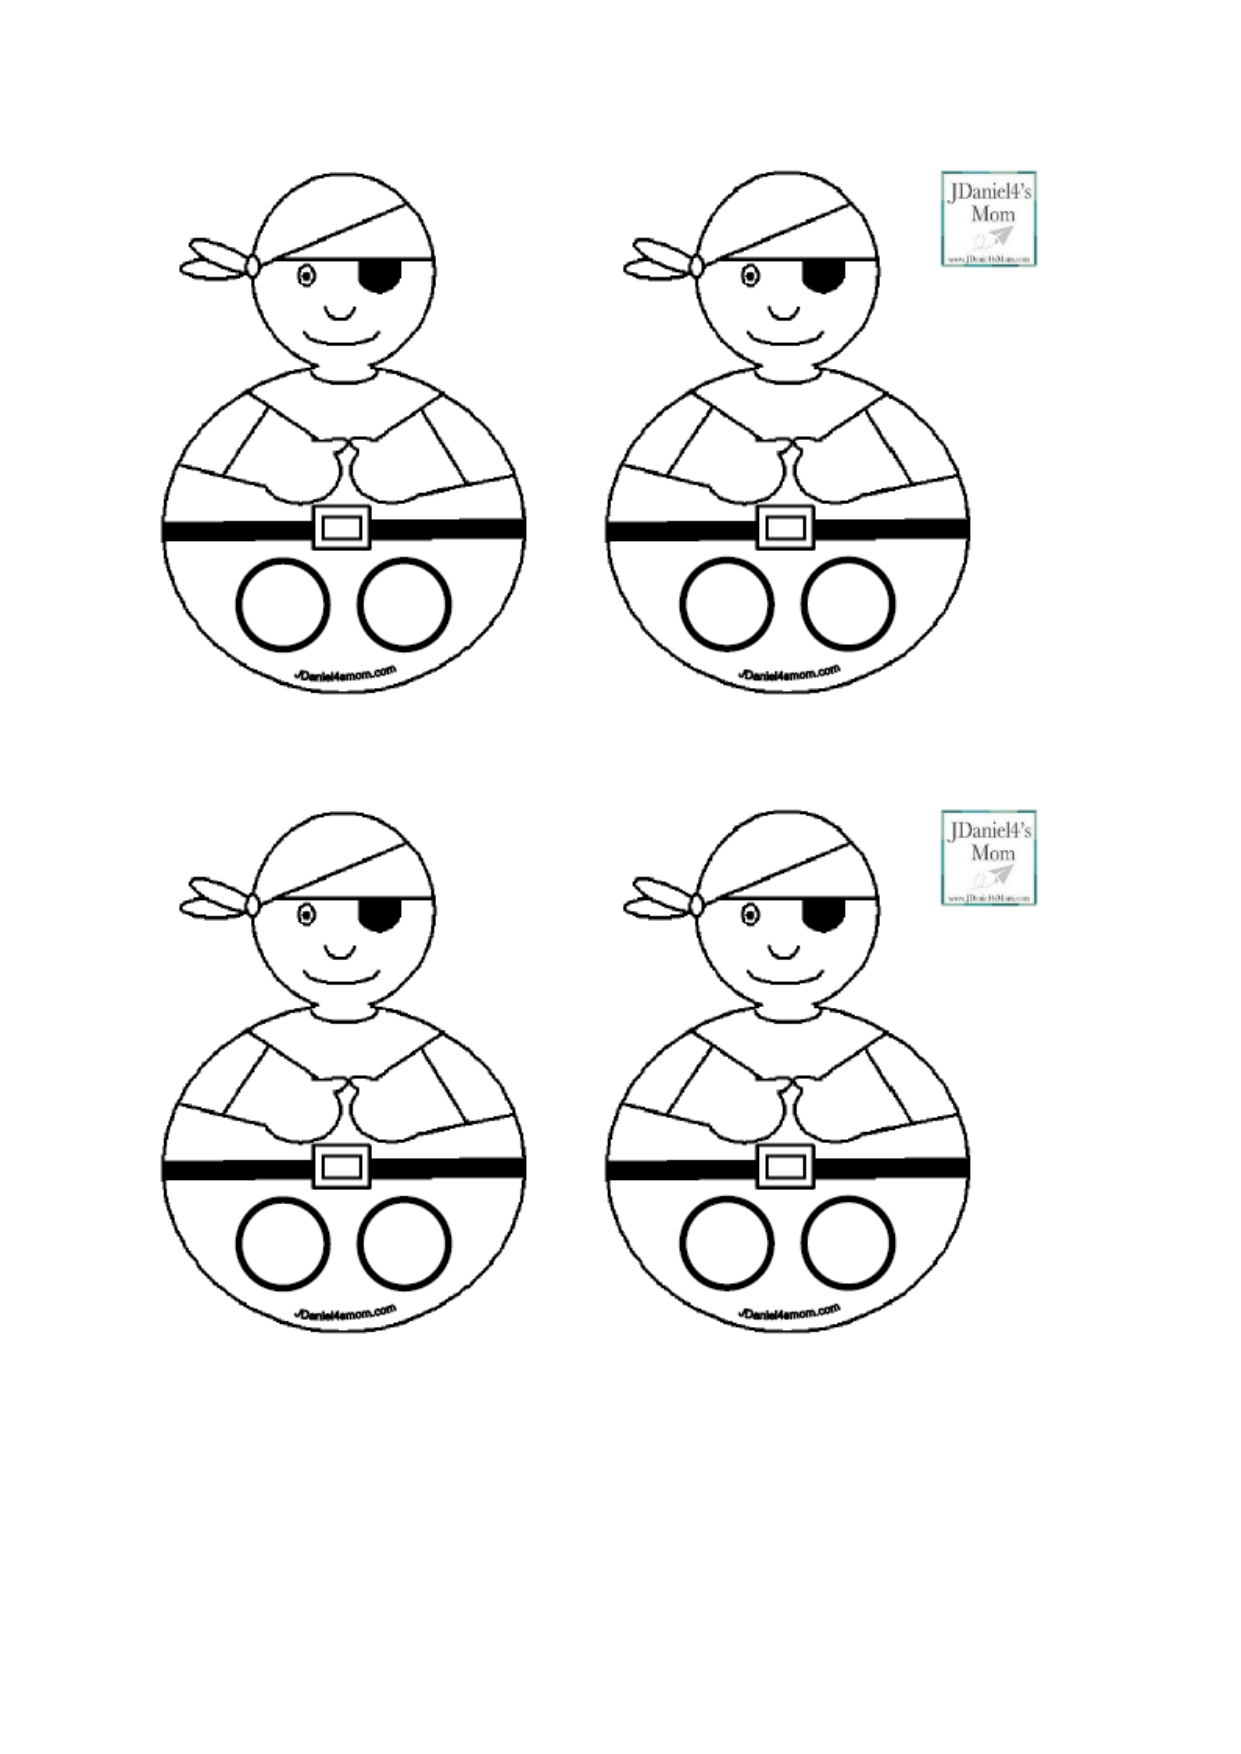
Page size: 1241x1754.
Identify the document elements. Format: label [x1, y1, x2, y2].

picture [150, 788, 1044, 1362]
picture [150, 150, 1044, 723]
